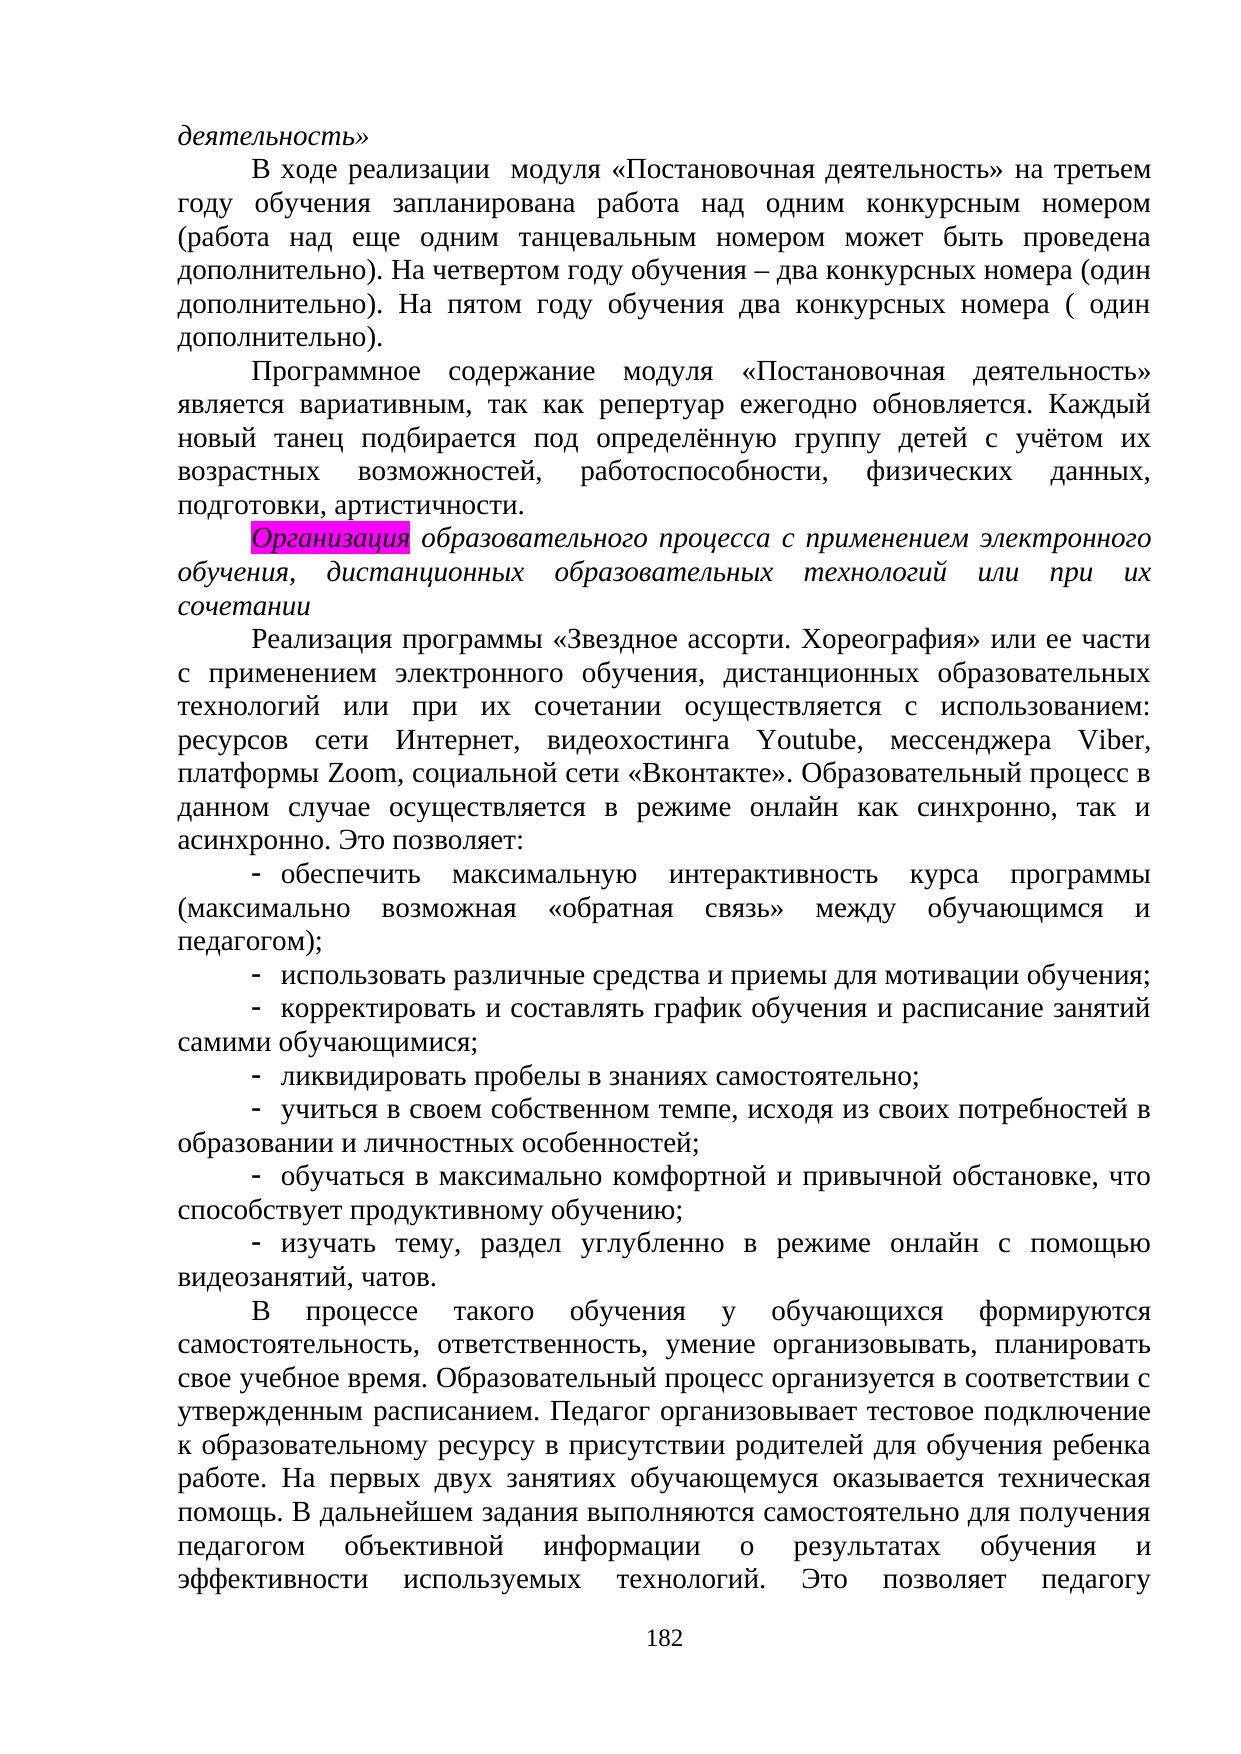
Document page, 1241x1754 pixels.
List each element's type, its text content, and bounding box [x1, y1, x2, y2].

list корректировать и составлять график обучения и расписание занятий самими обучающимися; [177, 990, 1152, 1058]
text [177, 1293, 1152, 1595]
subtitle В ходе реализации модуля «Постановочная деятельность» на третьем году обучения запланирована работа над одним конкурсным номером (работа над еще одним танцевальным номером может быть проведена дополнительно). На четвертом году обучения – два конкурсных номера (один дополнительно). На пятом году обучения два конкурсных номера ( один дополнительно). [177, 152, 1152, 353]
list изучать тему, раздел углубленно в режиме онлайн с помощью видеозанятий, чатов. [177, 1226, 1152, 1293]
list обучаться в максимально комфортной и привычной обстановке, что способствует продуктивному обучению; [177, 1158, 1152, 1226]
text Организация образовательного процесса по модулю «Постановочная деятельность» [177, 118, 1152, 152]
list ликвидировать пробелы в знаниях самостоятельно; [177, 1058, 1152, 1091]
list использовать различные средства и приемы для мотивации обучения; [177, 957, 1152, 990]
text Реализация программы «Звездное ассорти. Хореография» или ее части с применением электронного обучения, дистанционных образовательных технологий или при их сочетании осуществляется с использованием: ресурсов сети Интернет, видеохостинга Youtube, мессенджера Viber, платформы Zoom, социальной сети «Вконтакте». Образовательный процесс в данном случае осуществляется в режиме онлайн как синхронно, так и асинхронно. Это позволяет: [177, 621, 1152, 856]
text Программное содержание модуля «Постановочная деятельность» является вариативным, так как репертуар ежегодно обновляется. Каждый новый танец подбирается под определённую группу детей с учётом их возрастных возможностей, работоспособности, физических данных, подготовки, артистичности. [177, 353, 1152, 521]
text Организация образовательного процесса с применением электронного обучения, дистанционных образовательных технологий или при их сочетании [177, 521, 1152, 621]
list обеспечить максимальную интерактивность курса программы (максимально возможная «обратная связь» между обучающимся и педагогом); [177, 856, 1152, 957]
list учиться в своем собственном темпе, исходя из своих потребностей в образовании и личностных особенностей; [177, 1091, 1152, 1158]
